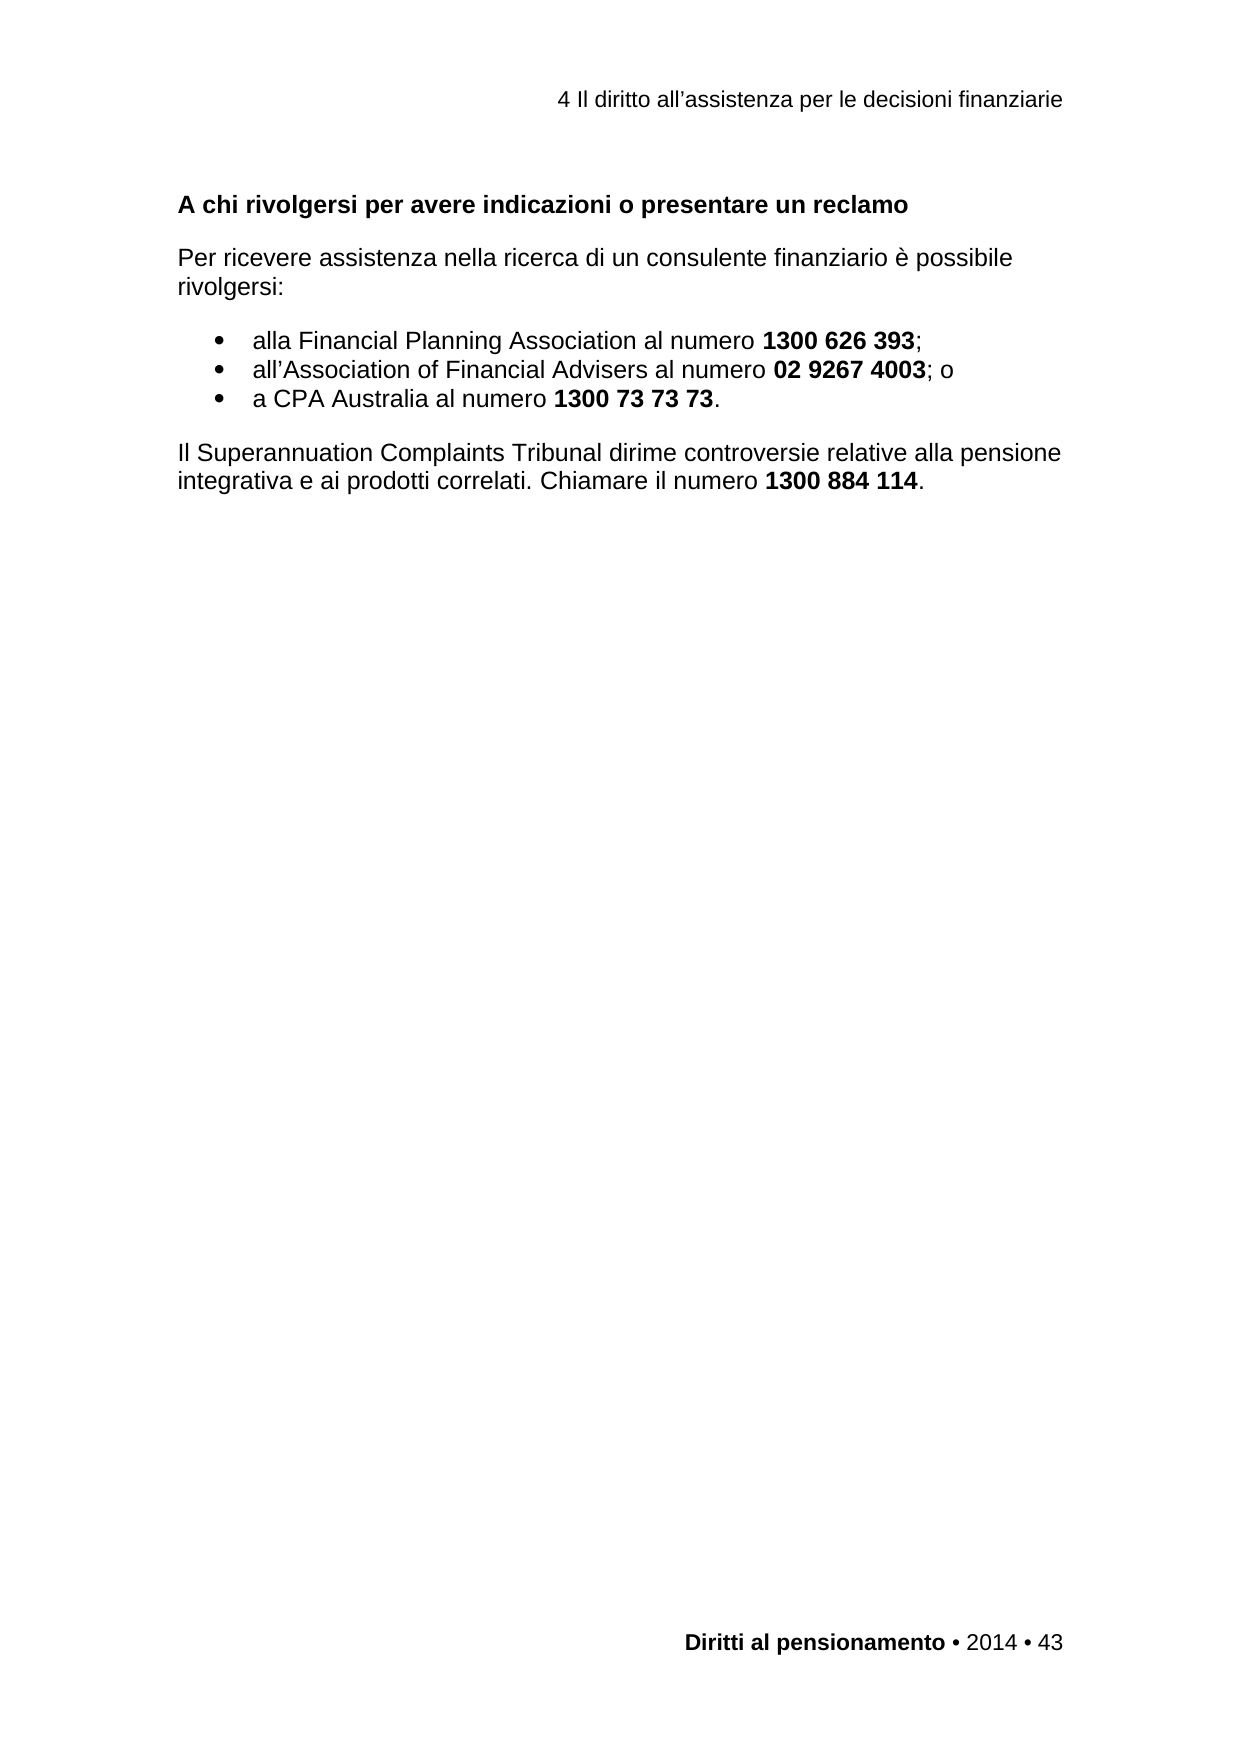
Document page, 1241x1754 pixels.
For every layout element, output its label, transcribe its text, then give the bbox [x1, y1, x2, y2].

list all’Association of Financial Advisers al numero 02 9267 4003; o [215, 355, 1063, 384]
text A chi rivolgersi per avere indicazioni o presentare un reclamo [177, 190, 1063, 218]
text Per ricevere assistenza nella ricerca di un consulente finanziario è possibile rivolgersi: [177, 243, 1063, 301]
list alla Financial Planning Association al numero 1300 626 393; [215, 326, 1063, 355]
text Il Superannuation Complaints Tribunal dirime controversie relative alla pensione integrativa e ai prodotti correlati. Chiamare il numero 1300 884 114. [177, 437, 1063, 495]
list a CPA Australia al numero 1300 73 73 73. [215, 384, 1063, 412]
